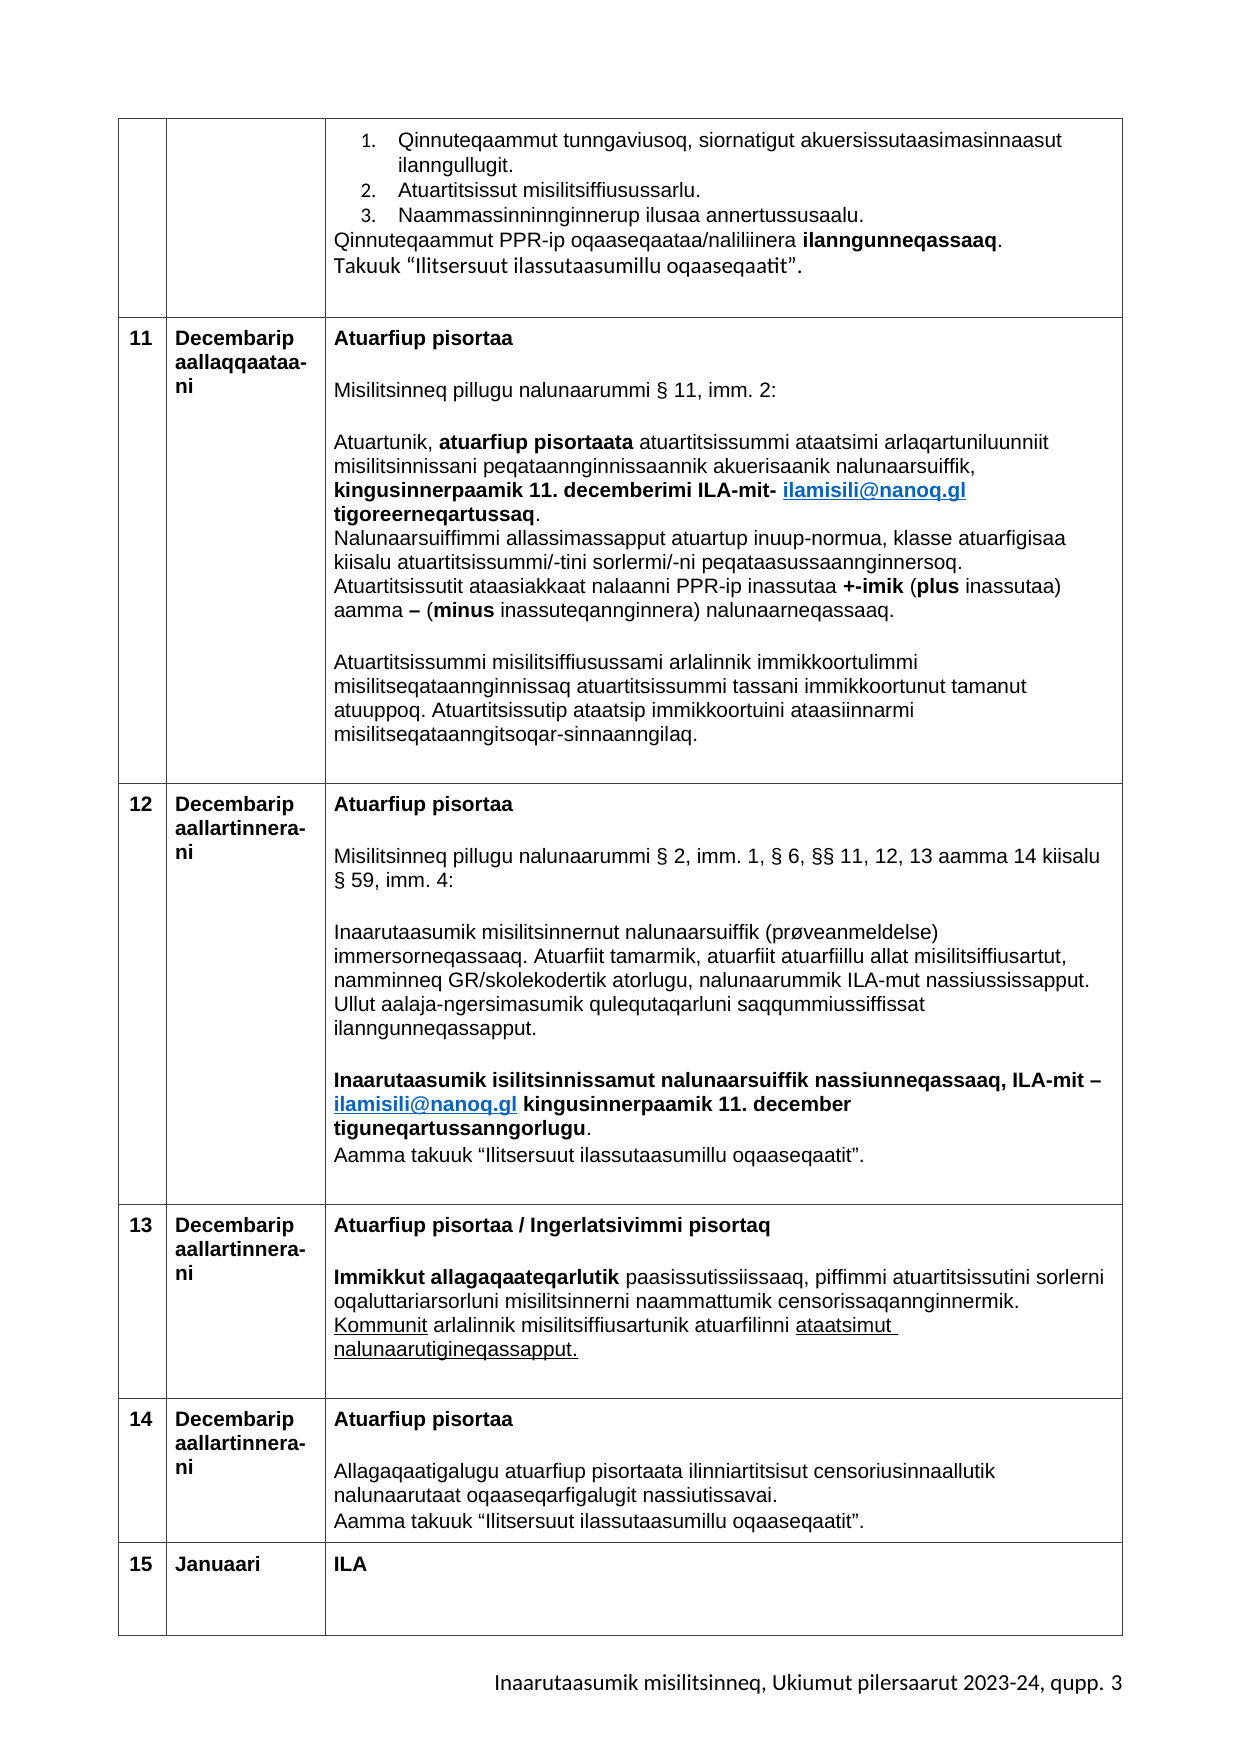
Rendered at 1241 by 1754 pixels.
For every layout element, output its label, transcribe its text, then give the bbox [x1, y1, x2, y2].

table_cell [326, 119, 1122, 317]
table_cell Decembarip aallartinnera-ni [167, 784, 325, 1204]
table_cell 11 [119, 318, 166, 783]
table_cell 15 [119, 1543, 166, 1635]
table_cell 13 [119, 1205, 166, 1398]
table_cell Decembarip aallartinnera-ni [167, 1399, 325, 1542]
table_cell Atuarfiup pisortaa Misilitsinneq pillugu nalunaarummi § 2, imm. 1, § 6, §§ 11, 12, 13 aamma 14 kiisalu § 59, imm. 4: Inaarutaasumik misilitsinnernut nalunaarsuiffik (prøveanmeldelse) immersorneqassaaq. Atuarfiit tamarmik, atuarfiit atuarfiillu allat misilitsiffiusartut, namminneq GR/skolekodertik atorlugu, nalunaarummik ILA-mut nassiussissapput. Ullut aalaja-ngersimasumik qulequtaqarluni saqqummiussiffissat ilanngunneqassapput. Inaarutaasumik isilitsinnissamut nalunaarsuiffik nassiunneqassaaq, ILA-mit – ilamisili@nanoq.gl kingusinnerpaamik 11. december tiguneqartussanngorlugu. Aamma takuuk “Ilitsersuut ilassutaasumillu oqaaseqaatit”. [326, 784, 1122, 1204]
table_cell 12 [119, 784, 166, 1204]
table_cell Atuarfiup pisortaa Misilitsinneq pillugu nalunaarummi § 11, imm. 2: Atuartunik, atuarfiup pisortaata atuartitsissummi ataatsimi arlaqartuniluunniit misilitsinnissani peqataannginnissaannik akuerisaanik nalunaarsuiffik, kingusinnerpaamik 11. decemberimi ILA-mit- ilamisili@nanoq.gl tigoreerneqartussaq. Nalunaarsuiffimmi allassimassapput atuartup inuup-normua, klasse atuarfigisaa kiisalu atuartitsissummi/-tini sorlermi/-ni peqataasussaannginnersoq. Atuartitsissutit ataasiakkaat nalaanni PPR-ip inassutaa +-imik (plus inassutaa) aamma – (minus inassuteqannginnera) nalunaarneqassaaq. Atuartitsissummi misilitsiffiusussami arlalinnik immikkoortulimmi misilitseqataannginnissaq atuartitsissummi tassani immikkoortunut tamanut atuuppoq. Atuartitsissutip ataatsip immikkoortuini ataasiinnarmi misilitseqataanngitsoqar-sinnaanngilaq. [326, 318, 1122, 783]
table_cell 10 [119, 119, 166, 317]
table_cell Januaari [167, 1543, 325, 1635]
table_cell 14 [119, 1399, 166, 1542]
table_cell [167, 119, 325, 317]
table_cell Decembarip aallartinnera-ni [167, 1205, 325, 1398]
table_cell Atuarfiup pisortaa / Ingerlatsivimmi pisortaq Immikkut allagaqaateqarlutik paasissutissiissaaq, piffimmi atuartitsissutini sorlerni oqaluttariarsorluni misilitsinnerni naammattumik censorissaqannginnermik. Kommunit arlalinnik misilitsiffiusartunik atuarfilinni ataatsimut nalunaarutigineqassapput. [326, 1205, 1122, 1398]
table_cell Decembarip aallaqqaataa-ni [167, 318, 325, 783]
table_cell Atuarfiup pisortaa Allagaqaatigalugu atuarfiup pisortaata ilinniartitsisut censoriusinnaallutik nalunaarutaat oqaaseqarfigalugit nassiutissavai. Aamma takuuk “Ilitsersuut ilassutaasumillu oqaaseqaatit”. [326, 1399, 1122, 1542]
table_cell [326, 1543, 1122, 1635]
